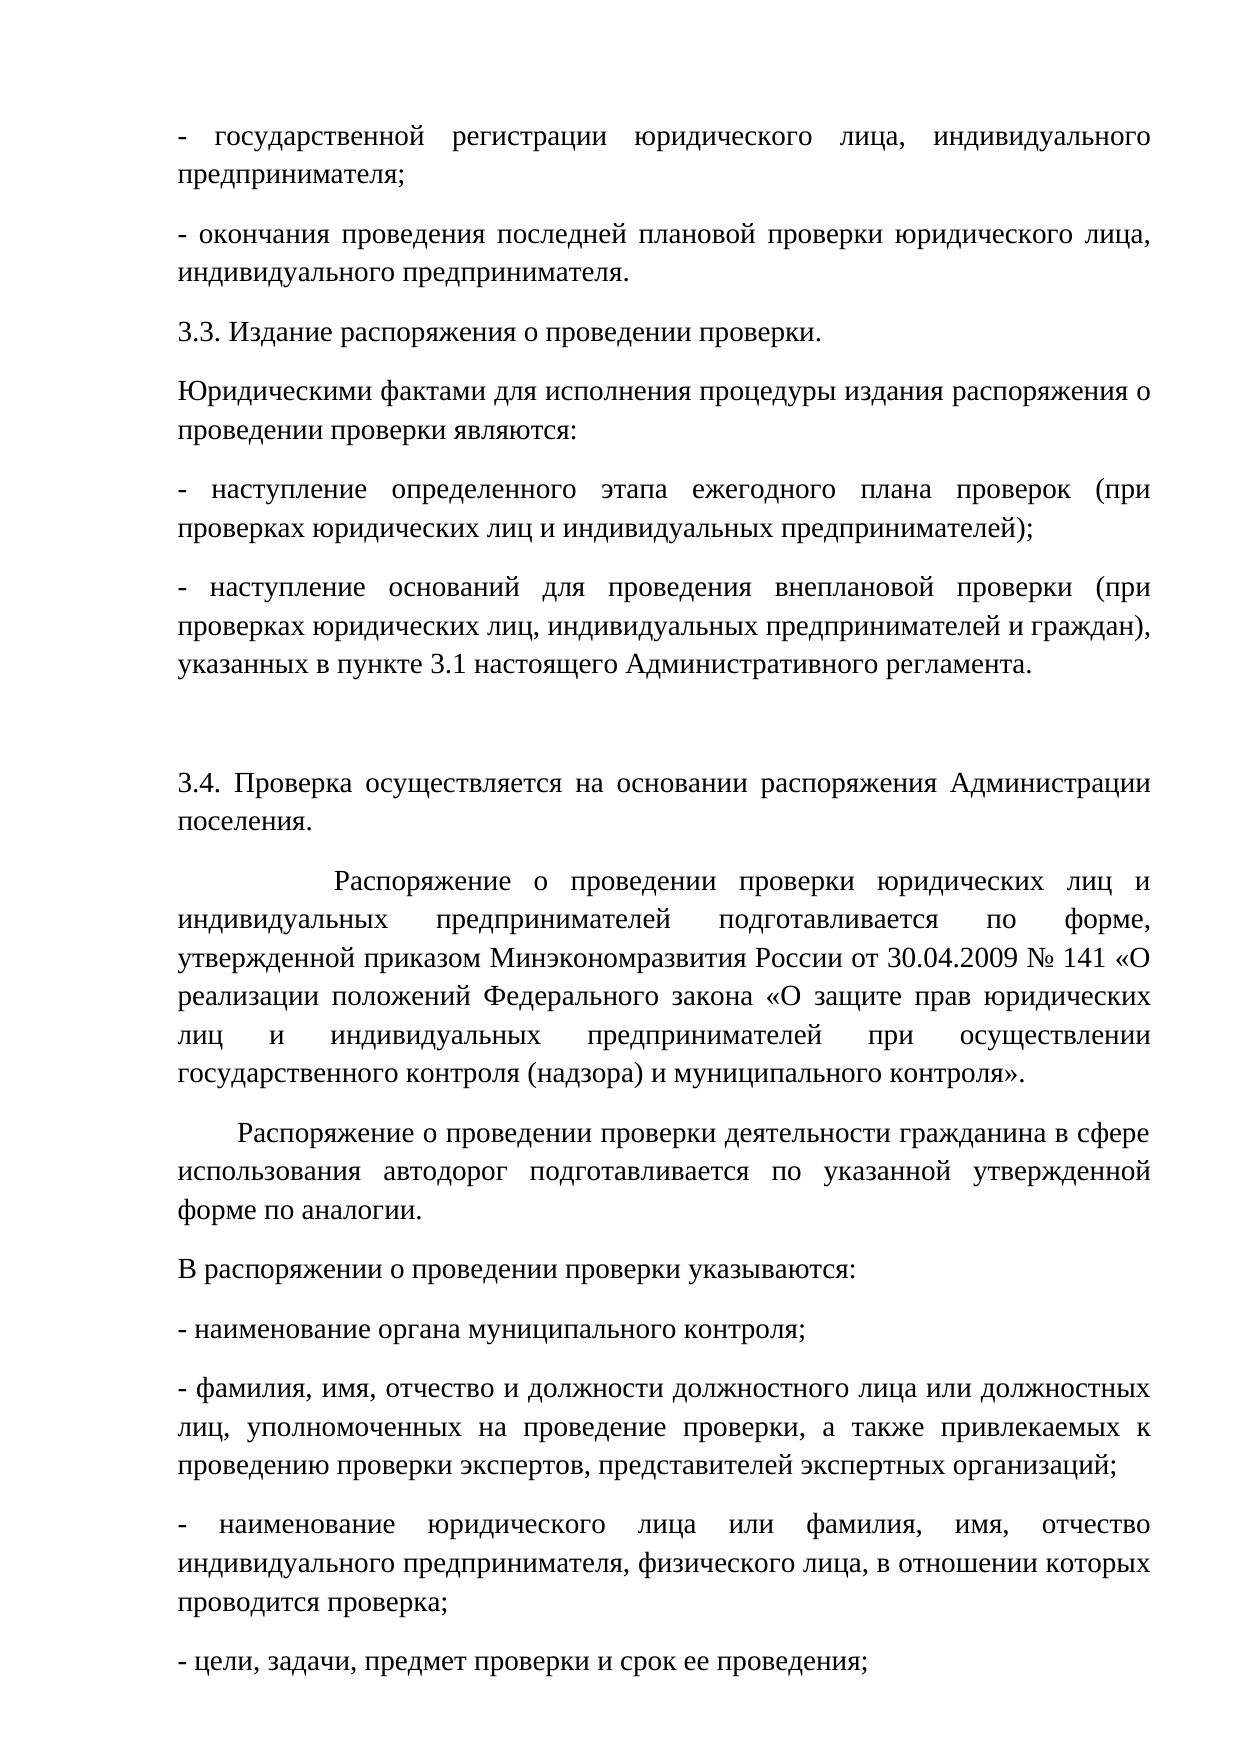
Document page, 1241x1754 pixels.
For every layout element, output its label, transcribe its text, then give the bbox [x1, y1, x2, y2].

text - фамилия, имя, отчество и должности должностного лица или должностных лиц, уполномоченных на проведение проверки, а также привлекаемых к проведению проверки экспертов, представителей экспертных организаций; [177, 1370, 1152, 1481]
text - окончания проведения последней плановой проверки юридического лица, индивидуального предпринимателя. [177, 216, 1152, 288]
text - наступление оснований для проведения внеплановой проверки (при проверках юридических лиц, индивидуальных предпринимателей и граждан), указанных в пункте 3.1 настоящего Административного регламента. [177, 569, 1152, 680]
text 3.3. Издание распоряжения о проведении проверки. [177, 314, 1152, 347]
text В распоряжении о проведении проверки указываются: [177, 1251, 1152, 1285]
text - наименование юридического лица или фамилия, имя, отчество индивидуального предпринимателя, физического лица, в отношении которых проводится проверка; [177, 1507, 1152, 1617]
text - цели, задачи, предмет проверки и срок ее проведения; [177, 1643, 1152, 1677]
text Распоряжение о проведении проверки юридических лиц и индивидуальных предпринимателей подготавливается по форме, утвержденной приказом Минэкономразвития России от 30.04.2009 № 141 «О реализации положений Федерального закона «О защите прав юридических лиц и индивидуальных предпринимателей при осуществлении государственного контроля (надзора) и муниципального контроля». [177, 863, 1152, 1089]
text - наименование органа муниципального контроля; [177, 1311, 1152, 1344]
text Юридическими фактами для исполнения процедуры издания распоряжения о проведении проверки являются: [177, 373, 1152, 445]
text Распоряжение о проведении проверки деятельности гражданина в сфере использования автодорог подготавливается по указанной утвержденной форме по аналогии. [177, 1115, 1152, 1226]
text - наступление определенного этапа ежегодного плана проверок (при проверках юридических лиц и индивидуальных предпринимателей); [177, 471, 1152, 543]
text 3.4. Проверка осуществляется на основании распоряжения Администрации поселения. [177, 765, 1152, 837]
text - государственной регистрации юридического лица, индивидуального предпринимателя; [177, 118, 1152, 190]
